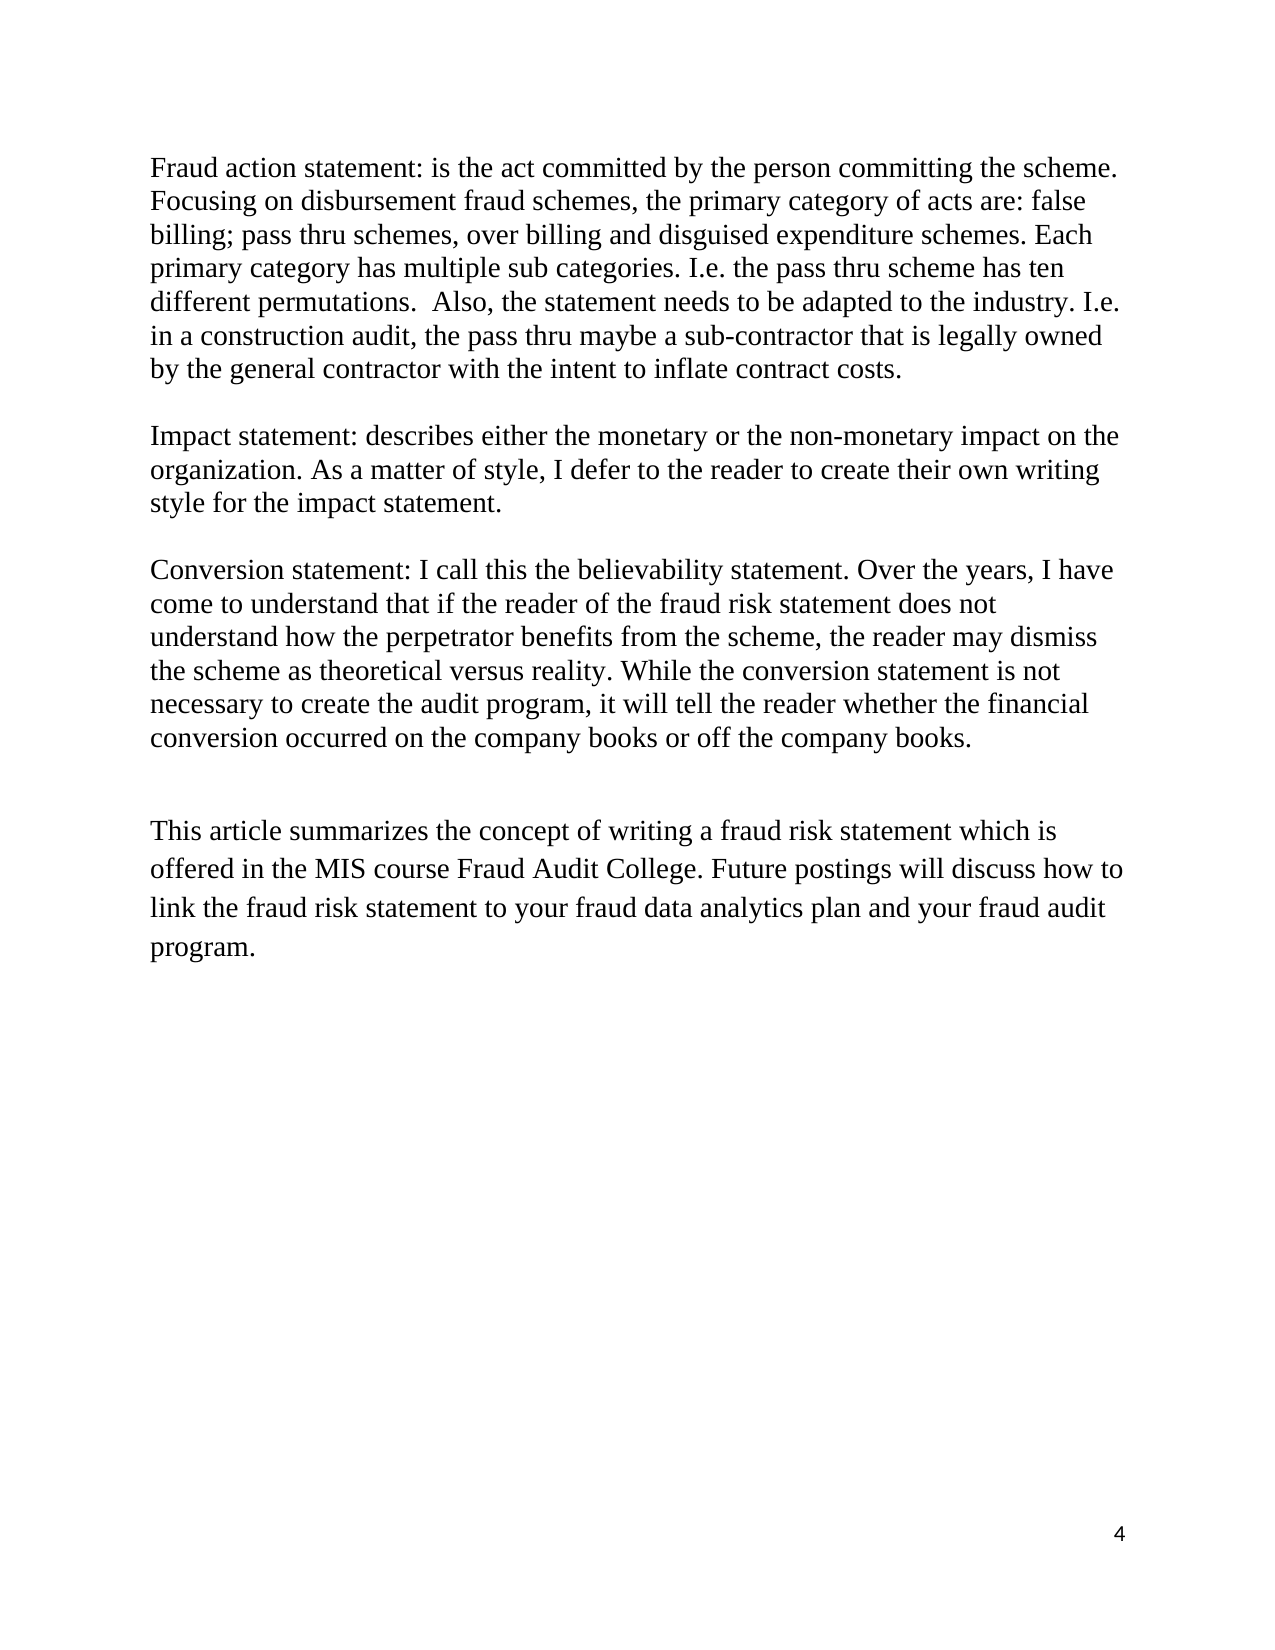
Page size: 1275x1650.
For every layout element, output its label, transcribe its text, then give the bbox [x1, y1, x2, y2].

text Conversion statement: I call this the believability statement. Over the years, I have come to understand that if the reader of the fraud risk statement does not understand how the perpetrator benefits from the scheme, the reader may dismiss the scheme as theoretical versus reality. While the conversion statement is not necessary to create the audit program, it will tell the reader whether the financial conversion occurred on the company books or off the company books. [150, 552, 1125, 754]
text This article summarizes the concept of writing a fraud risk statement which is offered in the MIS course Fraud Audit College. Future postings will discuss how to link the fraud risk statement to your fraud data analytics plan and your fraud audit program. [150, 813, 1125, 962]
text Fraud action statement: is the act committed by the person committing the scheme. Focusing on disbursement fraud schemes, the primary category of acts are: false billing; pass thru schemes, over billing and disguised expenditure schemes. Each primary category has multiple sub categories. I.e. the pass thru scheme has ten different permutations. Also, the statement needs to be adapted to the industry. I.e. in a construction audit, the pass thru maybe a sub-contractor that is legally owned by the general contractor with the intent to inflate contract costs. [150, 150, 1125, 385]
text Impact statement: describes either the monetary or the non-monetary impact on the organization. As a matter of style, I defer to the reader to create their own writing style for the impact statement. [150, 418, 1125, 519]
